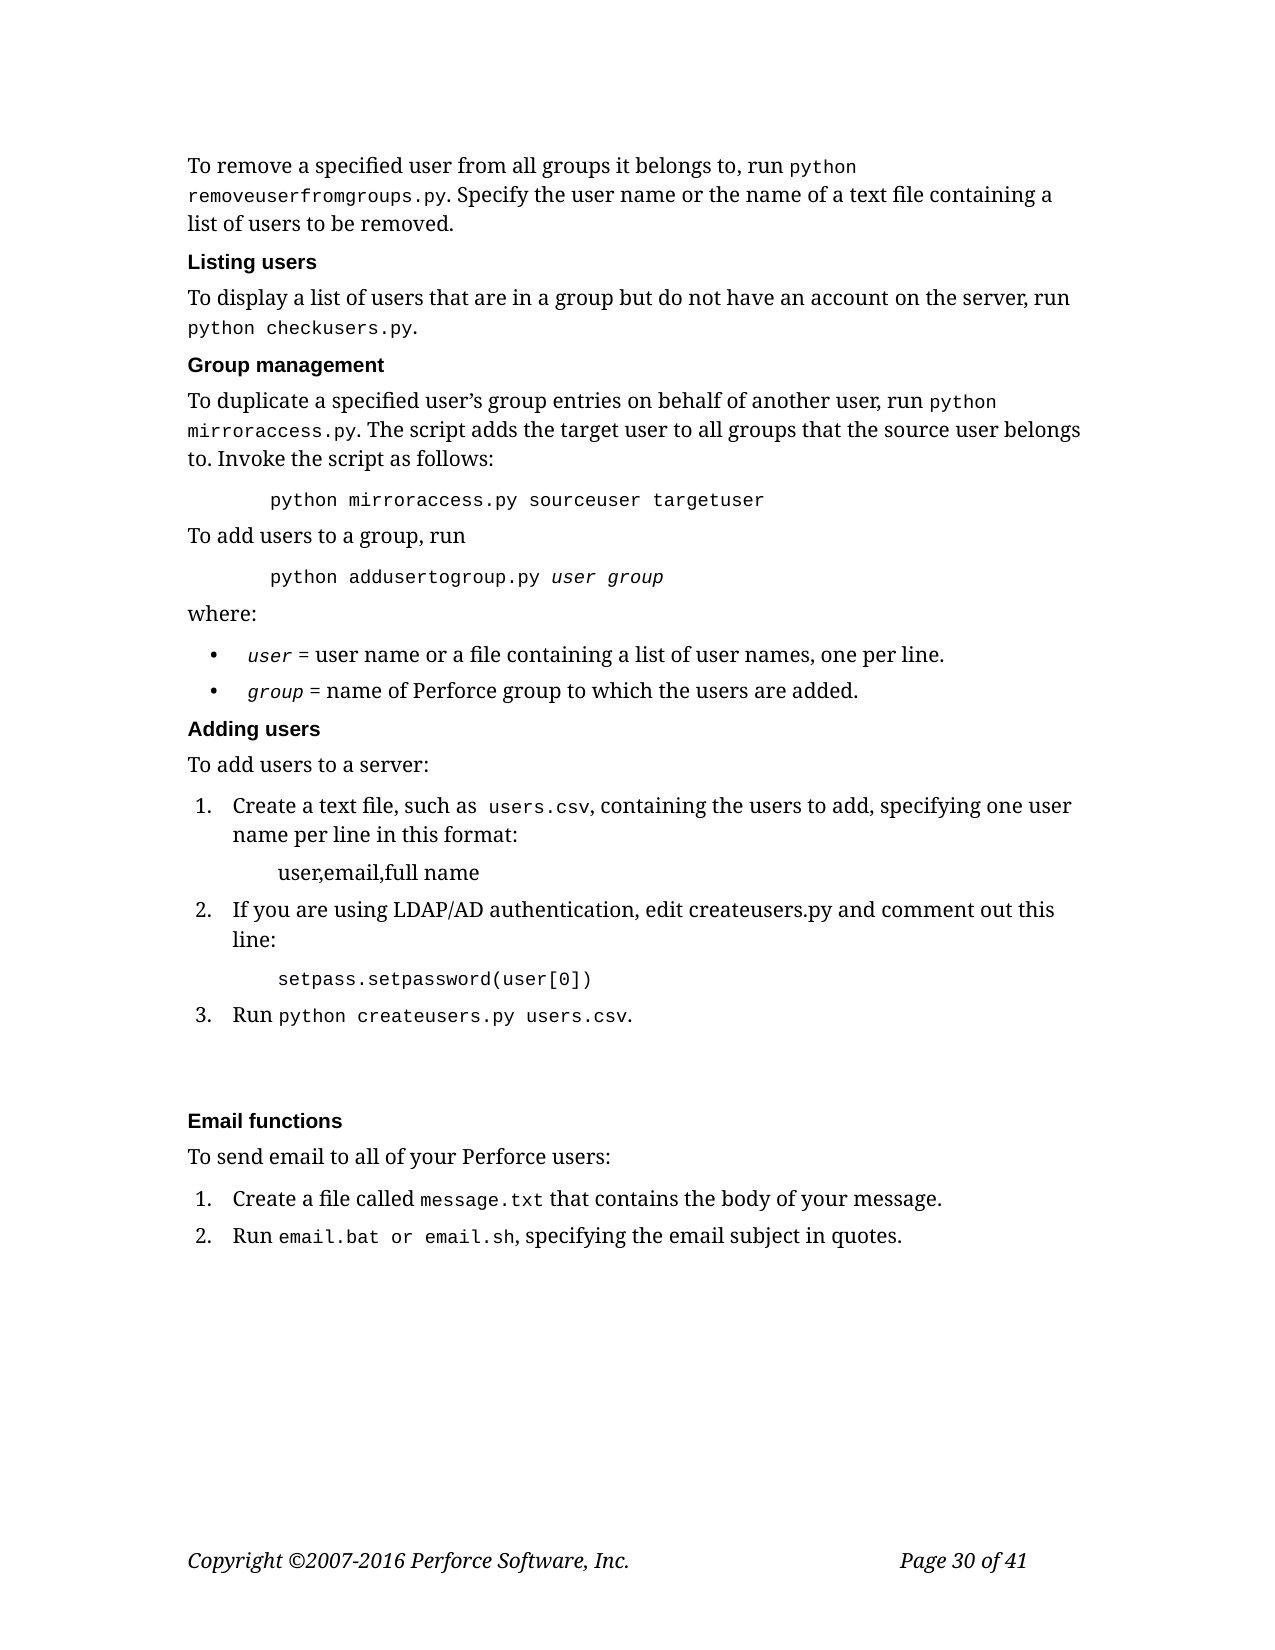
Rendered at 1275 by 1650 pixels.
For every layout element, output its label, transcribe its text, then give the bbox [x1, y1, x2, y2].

text python addusertogroup.py user group [270, 562, 1087, 589]
text python mirroraccess.py sourceuser targetuser [270, 485, 1087, 512]
text setpass.setpassword(user[0]) [277, 961, 1087, 991]
list Create a text file, such as users.csv, containing the users to add, specifying one user name per line in this format: [195, 791, 1087, 849]
list If you are using LDAP/AD authentication, edit createusers.py and comment out this line: [195, 895, 1087, 953]
subtitle Adding users [187, 717, 1043, 741]
subtitle Listing users [187, 250, 1043, 274]
text user,email,full name [277, 857, 1087, 886]
text To add users to a group, run [187, 521, 1087, 550]
list group = name of Perforce group to which the users are added. [210, 675, 1087, 704]
text To remove a specified user from all groups it belongs to, run python removeuserfromgroups.py. Specify the user name or the name of a text file containing a list of users to be removed. [187, 150, 1087, 237]
subtitle Group management [187, 353, 1043, 377]
text To display a list of users that are in a group but do not have an account on the server, run python checkusers.py. [187, 282, 1087, 341]
text To duplicate a specified user’s group entries on behalf of another user, run python mirroraccess.py. The script adds the target user to all groups that the source user belongs to. Invoke the script as follows: [187, 385, 1087, 473]
list user = user name or a file containing a list of user names, one per line. [210, 639, 1087, 669]
text To send email to all of your Perforce users: [187, 1142, 1087, 1171]
subtitle Email functions [187, 1109, 1043, 1133]
text where: [187, 598, 1087, 627]
list Create a file called message.txt that contains the body of your message. [195, 1183, 1087, 1212]
list Run email.bat or email.sh, specifying the email subject in quotes. [195, 1221, 1087, 1250]
list Run python createusers.py users.csv. [195, 999, 1087, 1028]
text To add users to a server: [187, 749, 1087, 778]
